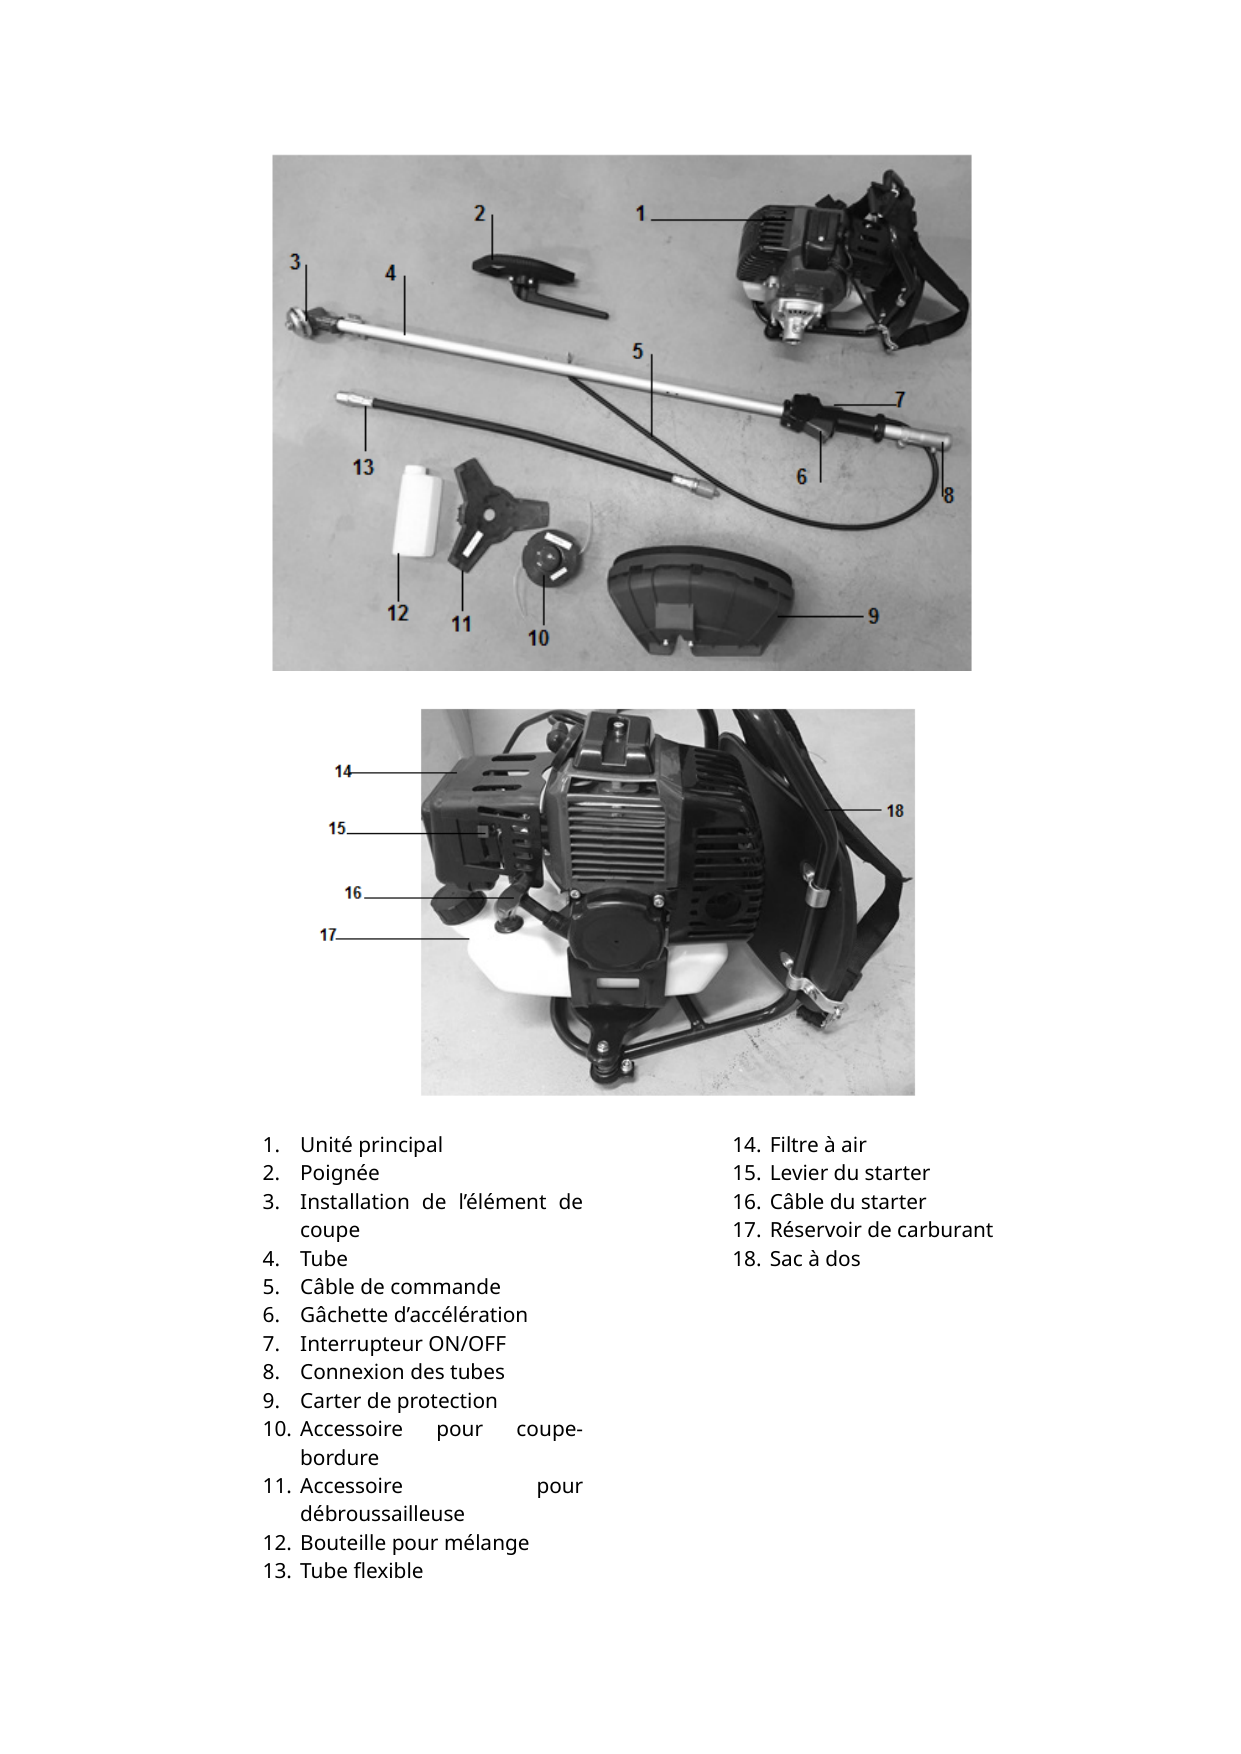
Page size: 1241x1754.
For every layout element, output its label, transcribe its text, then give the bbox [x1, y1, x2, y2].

list Connexion des tubes [262, 1357, 583, 1386]
list Câble de commande [262, 1272, 583, 1301]
list Sac à dos [732, 1244, 1053, 1272]
list Réservoir de carburant [732, 1215, 1053, 1244]
list Interrupteur ON/OFF [262, 1329, 583, 1357]
list Installation de l’élément de coupe [262, 1187, 583, 1244]
list Carter de protection [262, 1386, 583, 1414]
list Tube flexible [262, 1556, 583, 1585]
picture [265, 150, 975, 671]
list Filtre à air [732, 1130, 1053, 1158]
list Poignée [262, 1158, 583, 1187]
list Accessoire pour débroussailleuse [262, 1471, 583, 1528]
picture [316, 698, 924, 1102]
list Accessoire pour coupe-bordure [262, 1414, 583, 1471]
list Câble du starter [732, 1187, 1053, 1215]
list Unité principal [262, 1130, 583, 1158]
list Levier du starter [732, 1158, 1053, 1187]
list Gâchette d’accélération [262, 1301, 583, 1329]
list Bouteille pour mélange [262, 1528, 583, 1556]
list Tube [262, 1244, 583, 1272]
